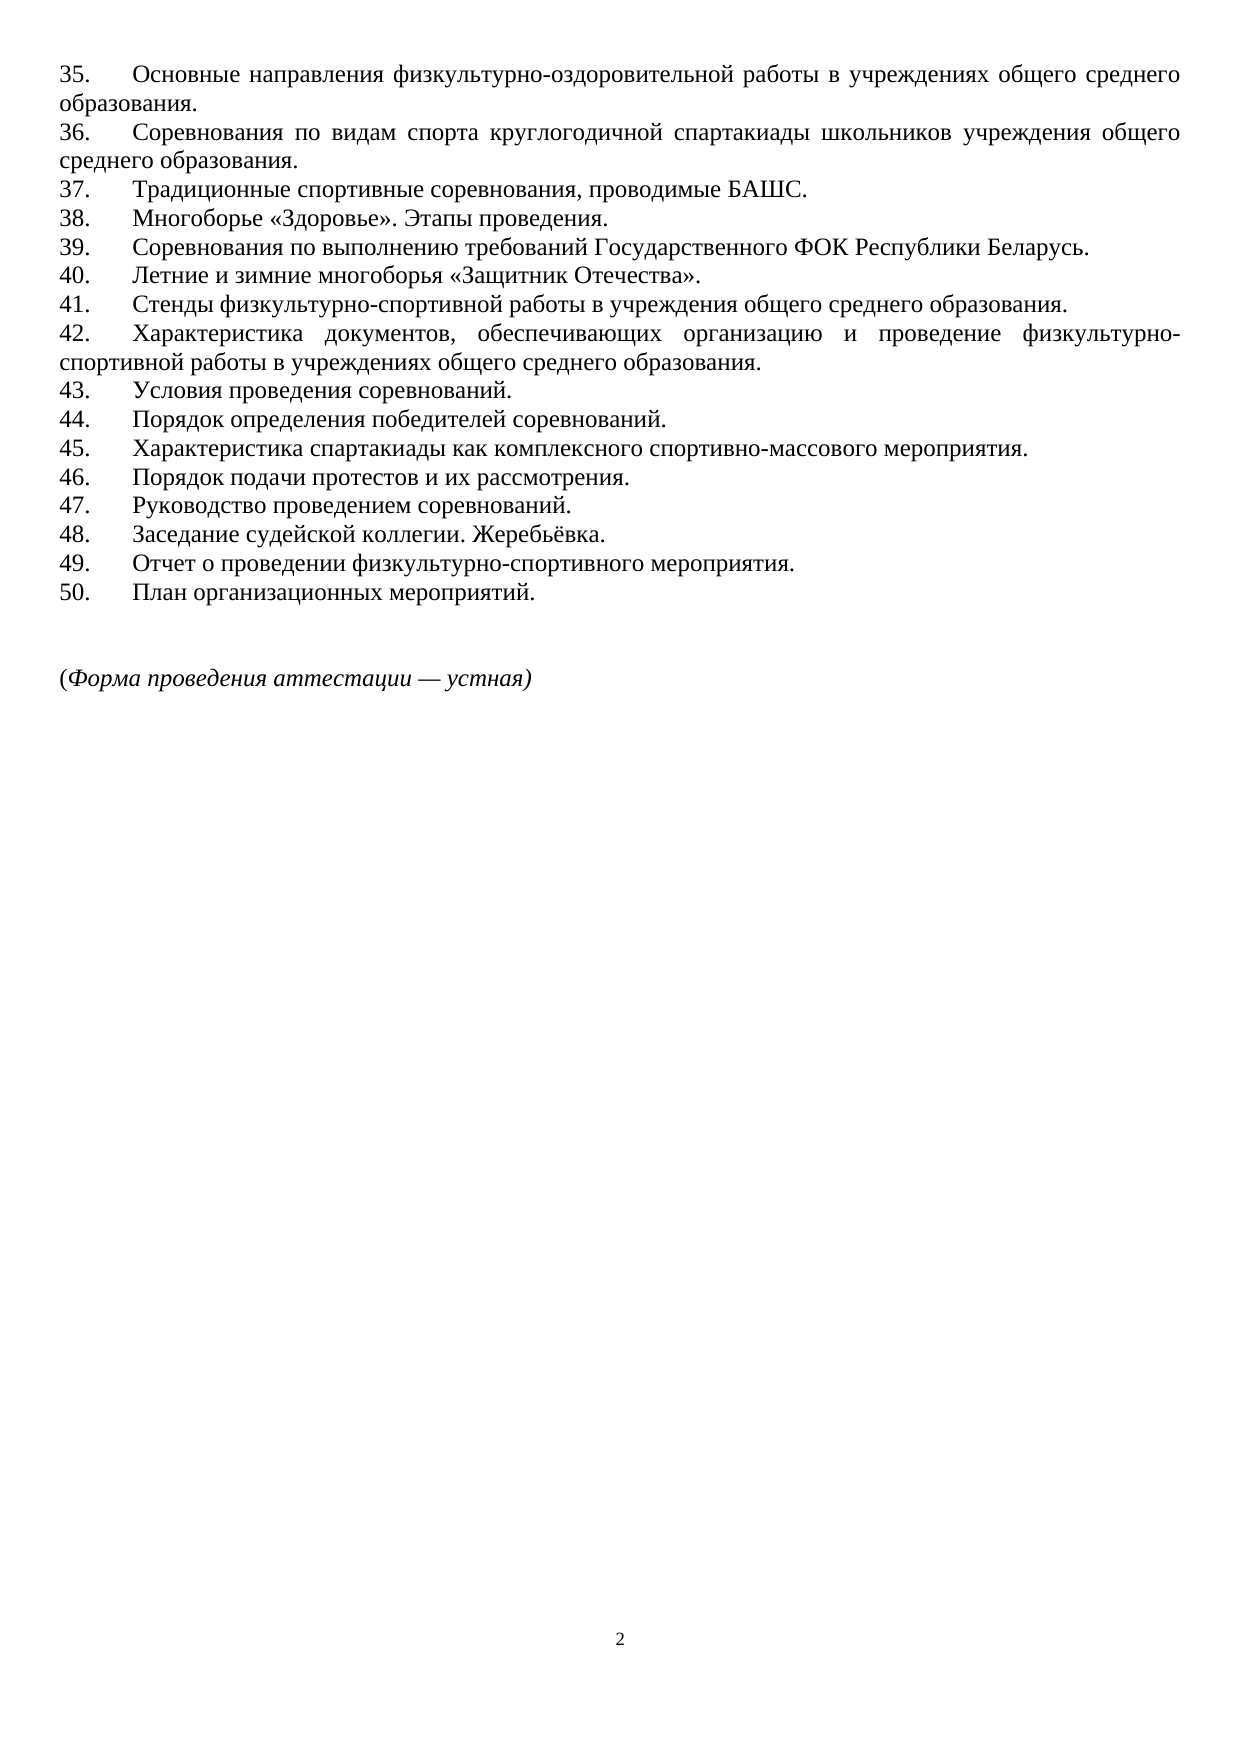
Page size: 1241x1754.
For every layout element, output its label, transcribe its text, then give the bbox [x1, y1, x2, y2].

text (Форма проведения аттестации — устная) [59, 663, 1181, 692]
list Порядок определения победителей соревнований. [59, 404, 1181, 433]
list Порядок подачи протестов и их рассмотрения. [59, 462, 1181, 490]
list Летние и зимние многоборья «Защитник Отечества». [59, 260, 1181, 289]
list Заседание судейской коллегии. Жеребьёвка. [59, 519, 1181, 548]
list План организационных мероприятий. [59, 577, 1181, 605]
list Соревнования по видам спорта круглогодичной спартакиады школьников учреждения общего среднего образования. [59, 117, 1181, 174]
list Характеристика спартакиады как комплексного спортивно-массового мероприятия. [59, 433, 1181, 462]
list Отчет о проведении физкультурно-спортивного мероприятия. [59, 548, 1181, 577]
list Основные направления физкультурно-оздоровительной работы в учреждениях общего среднего образования. [59, 59, 1181, 117]
list Традиционные спортивные соревнования, проводимые БАШС. [59, 174, 1181, 203]
list Многоборье «Здоровье». Этапы проведения. [59, 203, 1181, 232]
list Условия проведения соревнований. [59, 375, 1181, 404]
list Стенды физкультурно-спортивной работы в учреждения общего среднего образования. [59, 289, 1181, 318]
list Руководство проведением соревнований. [59, 490, 1181, 519]
list Соревнования по выполнению требований Государственного ФОК Республики Беларусь. [59, 232, 1181, 260]
list Характеристика документов, обеспечивающих организацию и проведение физкультурно-спортивной работы в учреждениях общего среднего образования. [59, 318, 1181, 375]
